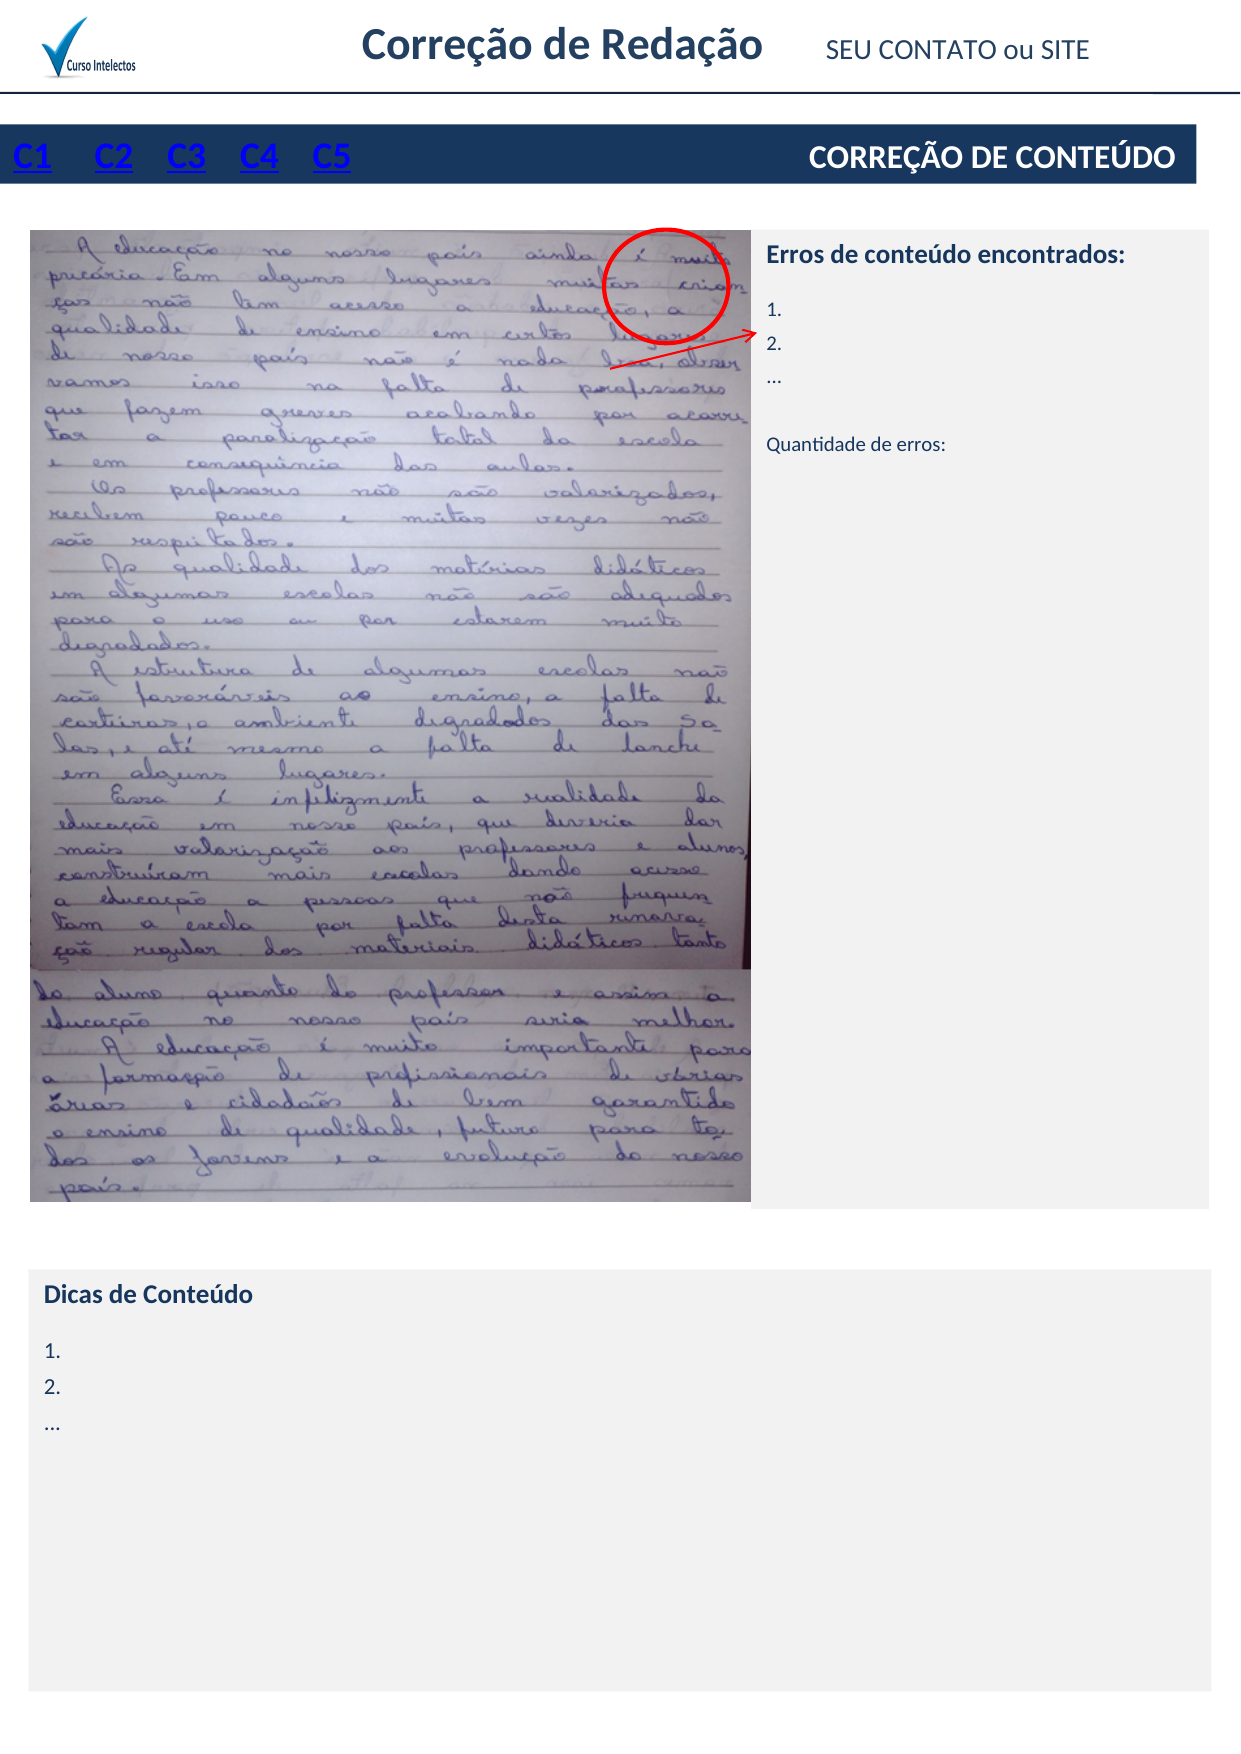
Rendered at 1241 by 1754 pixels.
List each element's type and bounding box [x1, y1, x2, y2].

picture [40, 14, 142, 82]
